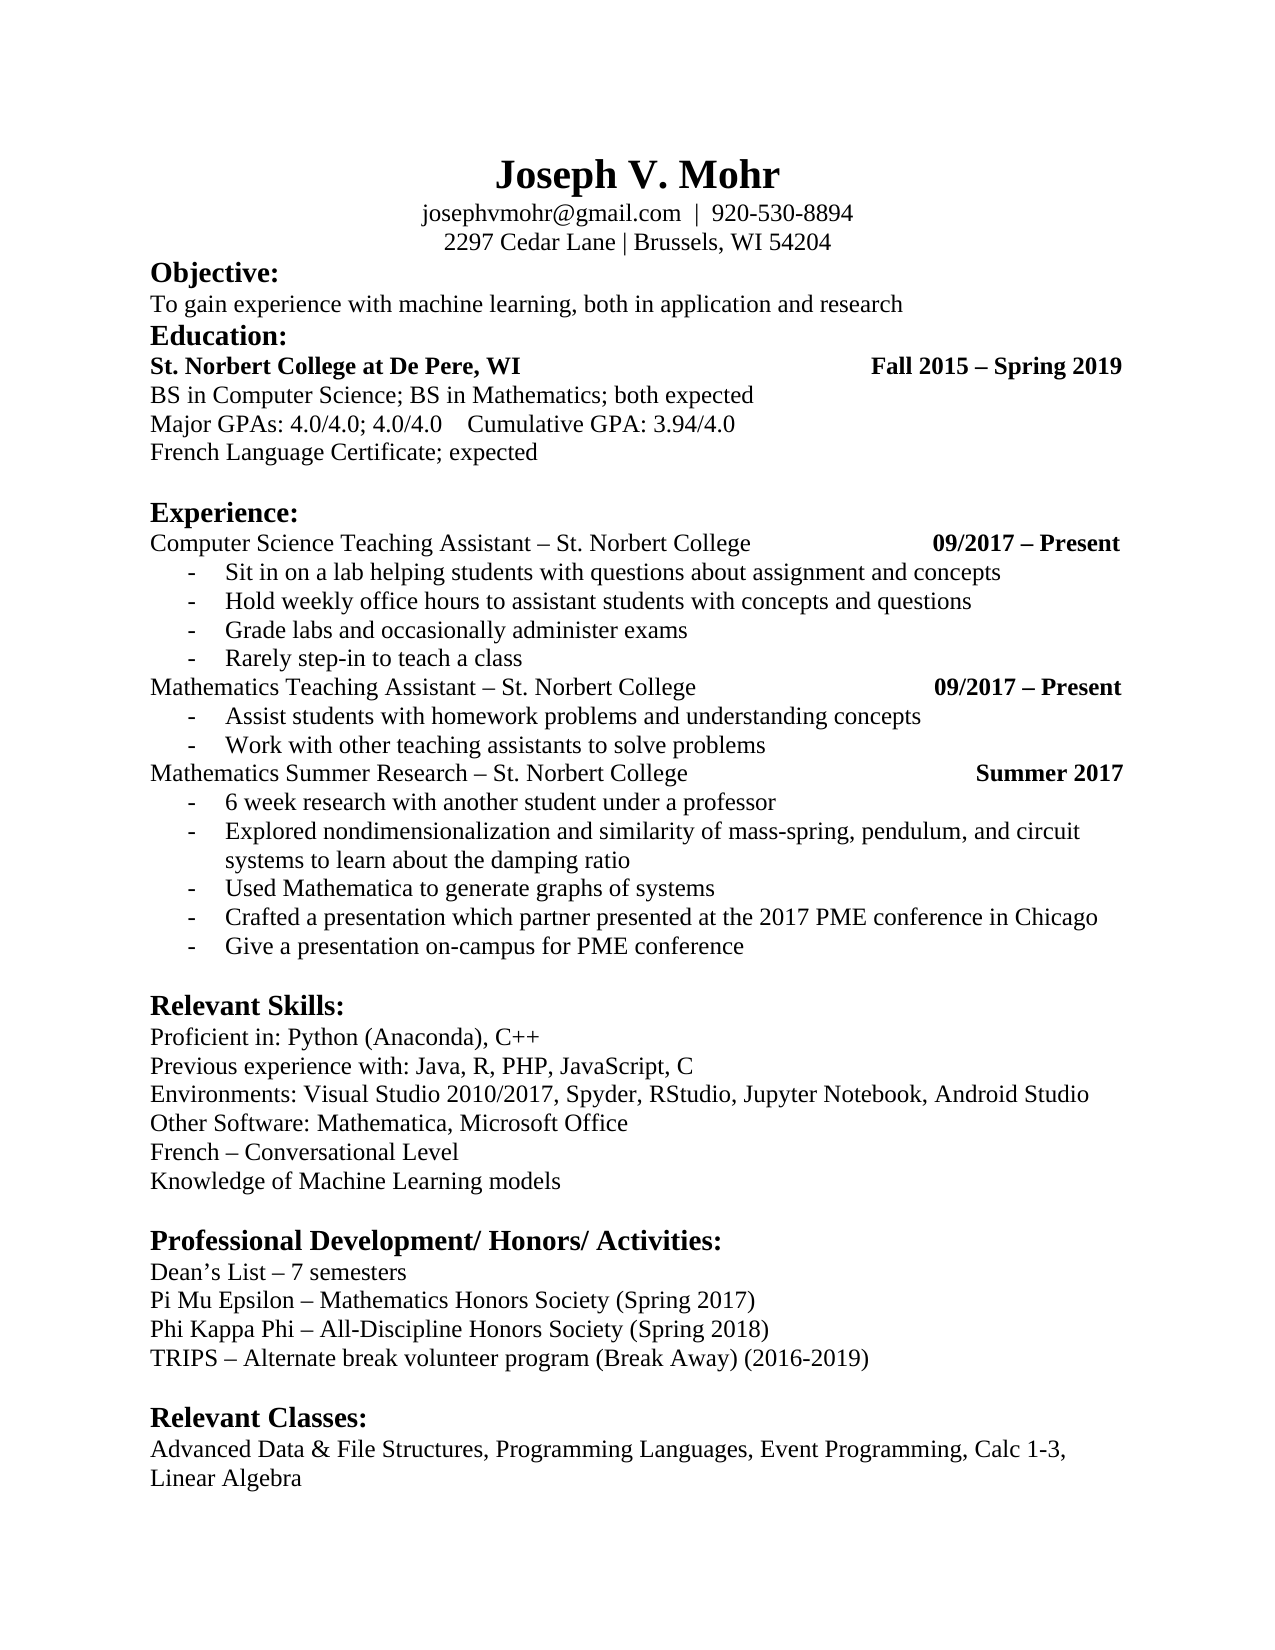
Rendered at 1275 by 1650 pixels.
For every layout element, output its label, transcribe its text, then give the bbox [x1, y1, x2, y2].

text Environments: Visual Studio 2010/2017, Spyder, RStudio, Jupyter Notebook, Android Studio [150, 1079, 1125, 1108]
text Objective: [150, 255, 1125, 289]
text Relevant Classes: [150, 1401, 1125, 1434]
list 6 week research with another student under a professor [187, 787, 1125, 816]
text TRIPS – Alternate break volunteer program (Break Away) (2016-2019) [150, 1343, 1125, 1372]
text St. Norbert College at De Pere, WI Fall 2015 – Spring 2019 [150, 351, 1125, 380]
text Computer Science Teaching Assistant – St. Norbert College 09/2017 – Present [150, 528, 1125, 557]
list Crafted a presentation which partner presented at the 2017 PME conference in Chicago [187, 902, 1125, 931]
text Knowledge of Machine Learning models [150, 1166, 1125, 1194]
text Mathematics Teaching Assistant – St. Norbert College 09/2017 – Present [150, 672, 1125, 701]
text Mathematics Summer Research – St. Norbert College Summer 2017 [150, 758, 1125, 787]
text 2297 Cedar Lane | Brussels, WI 54204 [150, 227, 1125, 255]
text Relevant Skills: [150, 988, 1125, 1022]
text Major GPAs: 4.0/4.0; 4.0/4.0 Cumulative GPA: 3.94/4.0 [150, 409, 1125, 437]
text Other Software: Mathematica, Microsoft Office [150, 1108, 1125, 1137]
text Experience: [150, 495, 1125, 528]
text Proficient in: Python (Anaconda), C++ [150, 1022, 1125, 1051]
text Advanced Data & File Structures, Programming Languages, Event Programming, Calc 1-3, Linear Algebra [150, 1434, 1125, 1492]
text To gain experience with machine learning, both in application and research [150, 289, 1125, 318]
text BS in Computer Science; BS in Mathematics; both expected [150, 380, 1125, 409]
text Phi Kappa Phi – All-Discipline Honors Society (Spring 2018) [150, 1314, 1125, 1343]
list Sit in on a lab helping students with questions about assignment and concepts [187, 557, 1125, 586]
text Professional Development/ Honors/ Activities: [150, 1223, 1125, 1257]
text Dean’s List – 7 semesters [150, 1257, 1125, 1286]
list Work with other teaching assistants to solve problems [187, 730, 1125, 758]
list Grade labs and occasionally administer exams [187, 615, 1125, 643]
list Used Mathematica to generate graphs of systems [187, 873, 1125, 902]
list Rarely step-in to teach a class [187, 643, 1125, 672]
text French Language Certificate; expected [150, 437, 1125, 466]
text Education: [150, 318, 1125, 351]
text Previous experience with: Java, R, PHP, JavaScript, C [150, 1051, 1125, 1079]
list Explored nondimensionalization and similarity of mass-spring, pendulum, and circuit systems to learn about the damping ratio [187, 816, 1125, 873]
text josephvmohr@gmail.com | 920-530-8894 [150, 198, 1125, 227]
list Give a presentation on-campus for PME conference [187, 931, 1125, 960]
text Pi Mu Epsilon – Mathematics Honors Society (Spring 2017) [150, 1286, 1125, 1314]
text French – Conversational Level [150, 1137, 1125, 1166]
list Hold weekly office hours to assistant students with concepts and questions [187, 586, 1125, 615]
text Joseph V. Mohr [150, 150, 1125, 198]
list Assist students with homework problems and understanding concepts [187, 701, 1125, 730]
